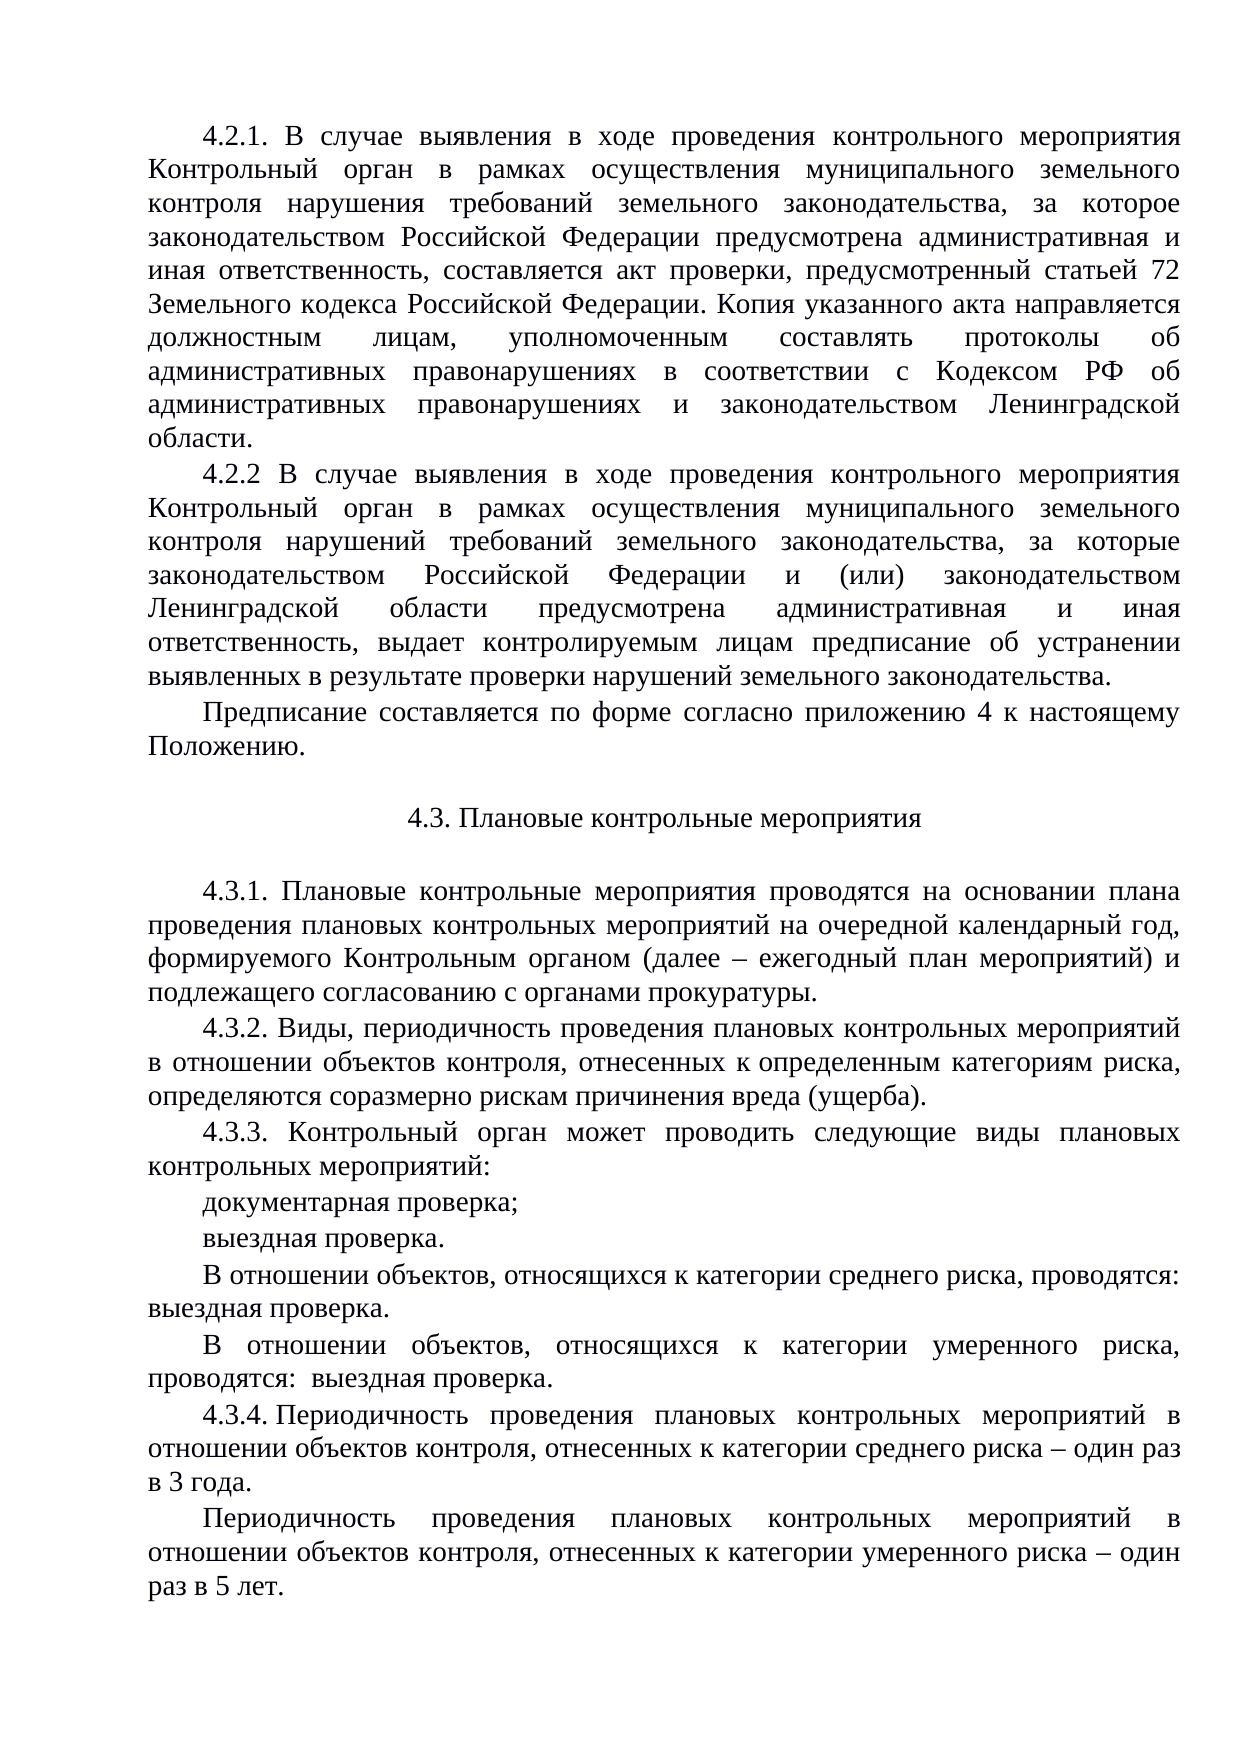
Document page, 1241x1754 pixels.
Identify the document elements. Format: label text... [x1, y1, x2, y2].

text документарная проверка; [148, 1184, 1181, 1218]
text В отношении объектов, относящихся к категории среднего риска, проводятся: выездная проверка. [148, 1257, 1181, 1324]
text 4.3.1. Плановые контрольные мероприятия проводятся на основании плана проведения плановых контрольных мероприятий на очередной календарный год, формируемого Контрольным органом (далее – ежегодный план мероприятий) и подлежащего согласованию с органами прокуратуры. [148, 873, 1181, 1008]
text 4.3.4. Периодичность проведения плановых контрольных мероприятий в отношении объектов контроля, отнесенных к категории среднего риска – один раз в 3 года. [148, 1397, 1181, 1498]
text 4.2.2 В случае выявления в ходе проведения контрольного мероприятия Контрольный орган в рамках осуществления муниципального земельного контроля нарушений требований земельного законодательства, за которые законодательством Российской Федерации и (или) законодательством Ленинградской области предусмотрена административная и иная ответственность, выдает контролируемым лицам предписание об устранении выявленных в результате проверки нарушений земельного законодательства. [148, 456, 1181, 691]
text 4.2.1. В случае выявления в ходе проведения контрольного мероприятия Контрольный орган в рамках осуществления муниципального земельного контроля нарушения требований земельного законодательства, за которое законодательством Российской Федерации предусмотрена административная и иная ответственность, составляется акт проверки, предусмотренный статьей 72 Земельного кодекса Российской Федерации. Копия указанного акта направляется должностным лицам, уполномоченным составлять протоколы об административных правонарушениях в соответствии с Кодексом РФ об административных правонарушениях и законодательством Ленинградской области. [148, 118, 1181, 453]
text Периодичность проведения плановых контрольных мероприятий в отношении объектов контроля, отнесенных к категории умеренного риска – один раз в 5 лет. [148, 1501, 1181, 1601]
text В отношении объектов, относящихся к категории умеренного риска, проводятся: выездная проверка. [148, 1327, 1181, 1394]
text 4.3. Плановые контрольные мероприятия [148, 801, 1181, 834]
text 4.3.3. Контрольный орган может проводить следующие виды плановых контрольных мероприятий: [148, 1114, 1181, 1181]
text выездная проверка. [148, 1221, 1181, 1254]
text Предписание составляется по форме согласно приложению 4 к настоящему Положению. [148, 694, 1181, 761]
text 4.3.2. Виды, периодичность проведения плановых контрольных мероприятий в отношении объектов контроля, отнесенных к определенным категориям риска, определяются соразмерно рискам причинения вреда (ущерба). [148, 1011, 1181, 1111]
